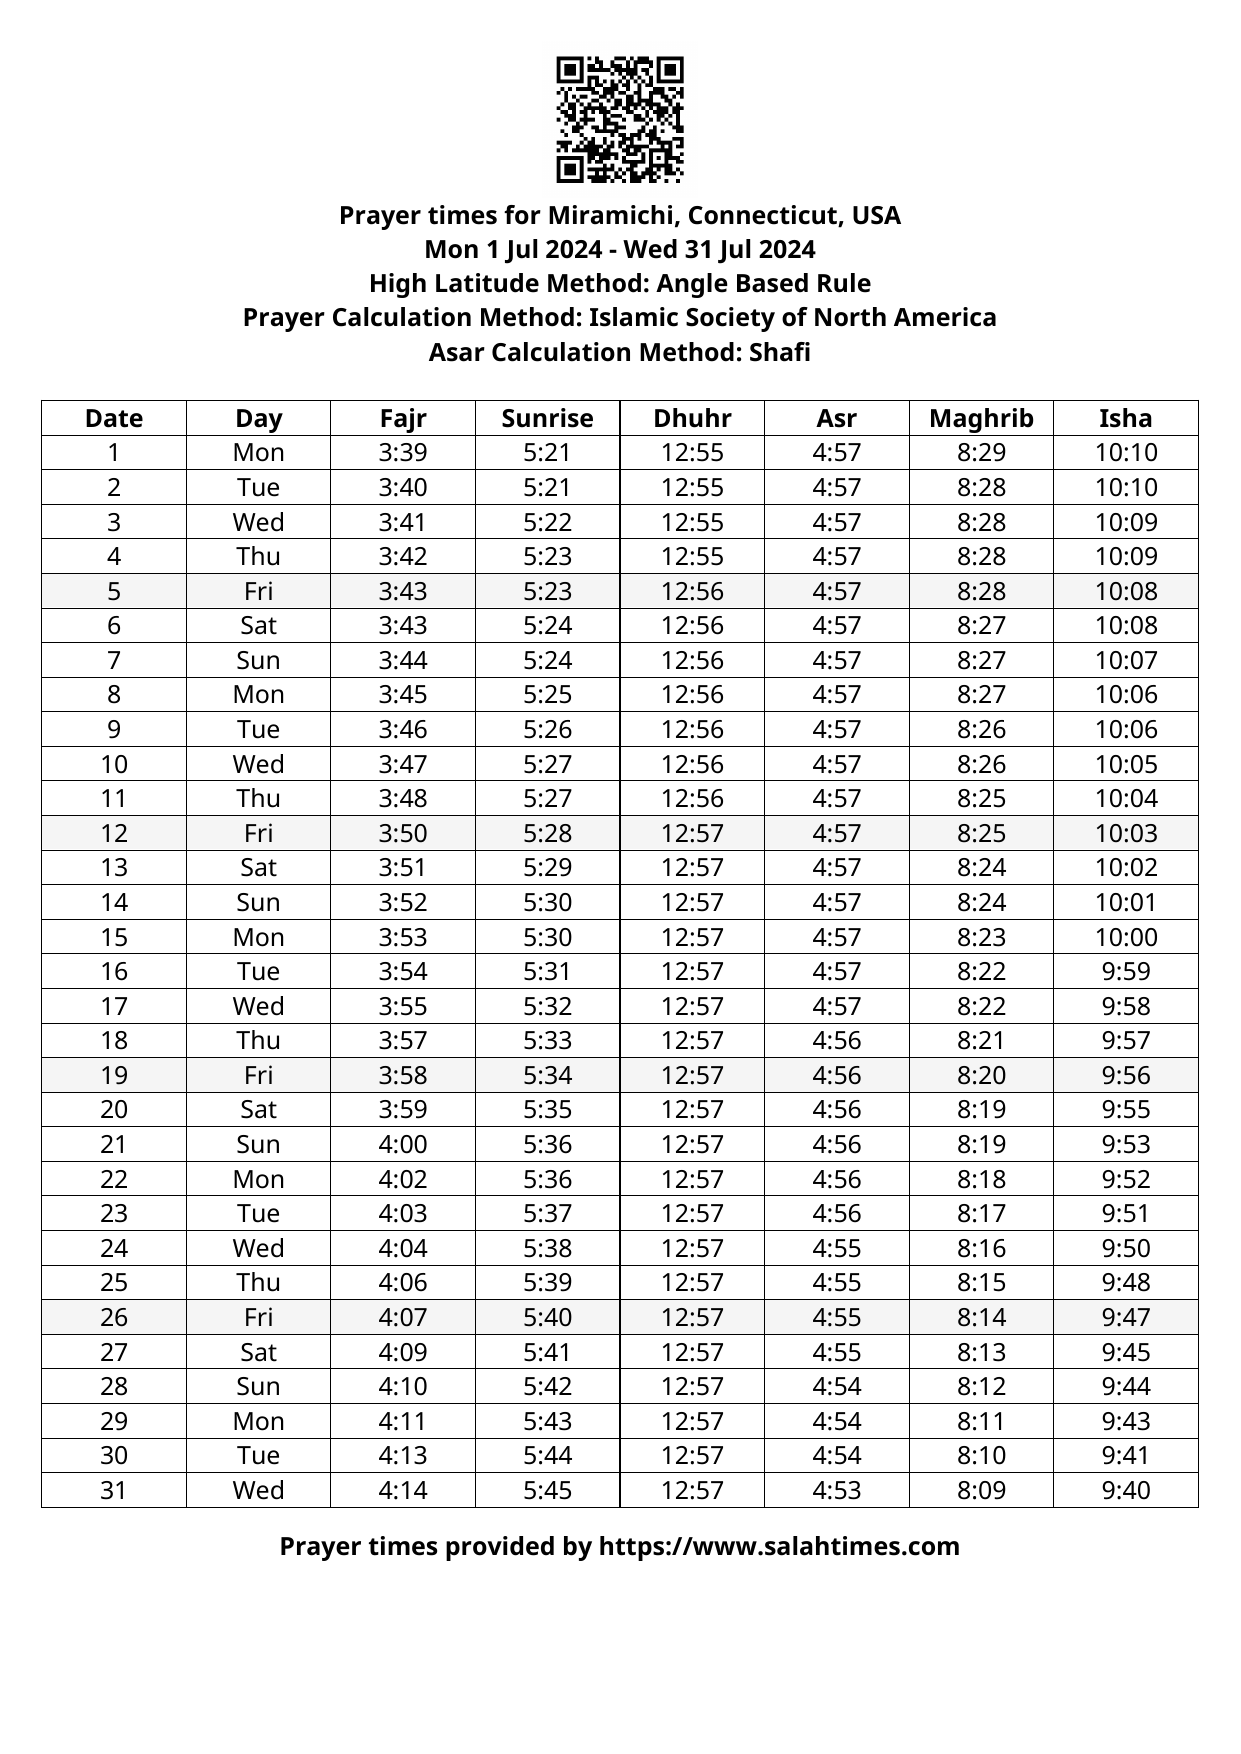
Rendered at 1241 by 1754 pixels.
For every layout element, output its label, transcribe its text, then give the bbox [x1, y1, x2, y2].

table_cell 5:41 [476, 1335, 619, 1368]
table_cell 4:57 [765, 643, 909, 677]
table_cell 9:53 [1054, 1127, 1198, 1161]
table_cell 12:57 [621, 1439, 764, 1472]
table_cell 25 [42, 1266, 186, 1299]
table_cell 9:48 [1054, 1266, 1198, 1299]
table_cell 4:55 [765, 1266, 909, 1299]
table_cell 13 [42, 851, 186, 884]
table_cell 12:57 [621, 954, 764, 988]
table_cell 12:57 [621, 1231, 764, 1264]
text Prayer Calculation Method: Islamic Society of North America [42, 300, 1198, 334]
table_cell 10:09 [1054, 505, 1198, 538]
table_cell 3:51 [331, 851, 475, 884]
table_cell 4:57 [765, 712, 909, 746]
table_cell Tue [187, 1439, 330, 1472]
table_header Sunrise [476, 401, 619, 434]
table_header Isha [1054, 401, 1198, 434]
table_cell 4:09 [331, 1335, 475, 1368]
table_cell 10:07 [1054, 643, 1198, 677]
table_cell 16 [42, 954, 186, 988]
table_cell Sun [187, 643, 330, 677]
table_cell Thu [187, 539, 330, 573]
table_cell 7 [42, 643, 186, 677]
table_cell 5:26 [476, 712, 619, 746]
table_cell 5 [42, 574, 186, 607]
table_cell 29 [42, 1404, 186, 1437]
table_cell 5:27 [476, 747, 619, 780]
table_cell 8:29 [910, 436, 1053, 469]
table_cell 4 [42, 539, 186, 573]
table_cell 4:57 [765, 920, 909, 953]
table_cell 5:29 [476, 851, 619, 884]
table_cell 3:58 [331, 1058, 475, 1092]
table_cell 4:57 [765, 436, 909, 469]
table_cell 12:57 [621, 1162, 764, 1195]
table_cell 18 [42, 1024, 186, 1057]
table_cell Wed [187, 505, 330, 538]
table_cell 12:57 [621, 1300, 764, 1334]
table_cell 5:40 [476, 1300, 619, 1334]
table_cell 4:14 [331, 1473, 475, 1507]
table_cell 4:57 [765, 885, 909, 919]
table_cell 24 [42, 1231, 186, 1264]
table_cell 3:44 [331, 643, 475, 677]
table_cell 8:15 [910, 1266, 1053, 1299]
table_cell 2 [42, 470, 186, 504]
table_cell 3:53 [331, 920, 475, 953]
table_cell 5:34 [476, 1058, 619, 1092]
table_cell 9:41 [1054, 1439, 1198, 1472]
table_cell 4:57 [765, 505, 909, 538]
table_cell 9:58 [1054, 989, 1198, 1022]
table_cell 5:43 [476, 1404, 619, 1437]
table_cell 3:39 [331, 436, 475, 469]
table_cell 8:09 [910, 1473, 1053, 1507]
table_cell 5:35 [476, 1093, 619, 1126]
table_cell 3:54 [331, 954, 475, 988]
table_cell 8:25 [910, 816, 1053, 849]
table_cell 4:04 [331, 1231, 475, 1264]
table_cell Mon [187, 678, 330, 711]
table_cell Sun [187, 885, 330, 919]
table_cell 12:57 [621, 1058, 764, 1092]
text Asar Calculation Method: Shafi [42, 334, 1198, 368]
table_cell 4:13 [331, 1439, 475, 1472]
table_cell 11 [42, 781, 186, 815]
table_cell 4:57 [765, 678, 909, 711]
table_cell 12:56 [621, 712, 764, 746]
table_cell 12 [42, 816, 186, 849]
table_cell 10:10 [1054, 470, 1198, 504]
table_cell 12:57 [621, 1473, 764, 1507]
table_cell 14 [42, 885, 186, 919]
table_cell Mon [187, 436, 330, 469]
table_cell 10:00 [1054, 920, 1198, 953]
table_cell 8:28 [910, 505, 1053, 538]
table_cell 8:26 [910, 747, 1053, 780]
table_cell 10:09 [1054, 539, 1198, 573]
table_cell 4:56 [765, 1196, 909, 1230]
table_cell 9:59 [1054, 954, 1198, 988]
table_cell 1 [42, 436, 186, 469]
table_cell 10 [42, 747, 186, 780]
table_header Asr [765, 401, 909, 434]
table_cell Fri [187, 816, 330, 849]
table_cell 3:52 [331, 885, 475, 919]
table_cell 5:30 [476, 885, 619, 919]
table_cell 8:24 [910, 885, 1053, 919]
table_cell 12:55 [621, 470, 764, 504]
table_cell 10:04 [1054, 781, 1198, 815]
table_cell Sat [187, 1093, 330, 1126]
table_cell 8:26 [910, 712, 1053, 746]
table_cell 10:08 [1054, 609, 1198, 642]
table_cell Tue [187, 470, 330, 504]
table_cell 8 [42, 678, 186, 711]
table_cell 4:56 [765, 1024, 909, 1057]
table_cell 4:06 [331, 1266, 475, 1299]
table_cell 4:54 [765, 1439, 909, 1472]
table_cell 5:32 [476, 989, 619, 1022]
table_cell 9:47 [1054, 1300, 1198, 1334]
table_cell 8:16 [910, 1231, 1053, 1264]
table_cell 4:53 [765, 1473, 909, 1507]
table_cell 5:36 [476, 1127, 619, 1161]
table_cell 5:21 [476, 470, 619, 504]
table_cell 8:24 [910, 851, 1053, 884]
table_cell 5:21 [476, 436, 619, 469]
table_cell 10:02 [1054, 851, 1198, 884]
table_cell 12:57 [621, 1024, 764, 1057]
table_cell 9 [42, 712, 186, 746]
table_cell 4:56 [765, 1162, 909, 1195]
table_cell 4:57 [765, 851, 909, 884]
table_cell 3:55 [331, 989, 475, 1022]
table_cell 9:57 [1054, 1024, 1198, 1057]
table_cell 8:23 [910, 920, 1053, 953]
table_cell 12:57 [621, 1093, 764, 1126]
text Prayer times for Miramichi, Connecticut, USA [42, 198, 1198, 232]
table_cell 5:36 [476, 1162, 619, 1195]
table_cell 30 [42, 1439, 186, 1472]
table_cell Fri [187, 1300, 330, 1334]
table_cell 8:18 [910, 1162, 1053, 1195]
table_cell 23 [42, 1196, 186, 1230]
table_header Date [42, 401, 186, 434]
table_header Dhuhr [621, 401, 764, 434]
table_cell 8:20 [910, 1058, 1053, 1092]
table_cell 10:08 [1054, 574, 1198, 607]
table_cell 3:59 [331, 1093, 475, 1126]
table_cell 5:44 [476, 1439, 619, 1472]
table_cell 4:57 [765, 609, 909, 642]
table_cell 8:19 [910, 1127, 1053, 1161]
table_cell Tue [187, 712, 330, 746]
table_cell 5:37 [476, 1196, 619, 1230]
table_cell 4:02 [331, 1162, 475, 1195]
table_cell Fri [187, 1058, 330, 1092]
table_cell 9:50 [1054, 1231, 1198, 1264]
table_cell Mon [187, 1162, 330, 1195]
table_cell 4:57 [765, 989, 909, 1022]
table_cell 22 [42, 1162, 186, 1195]
table_cell 28 [42, 1369, 186, 1403]
table_header Maghrib [910, 401, 1053, 434]
table_cell 8:12 [910, 1369, 1053, 1403]
table_cell 4:56 [765, 1093, 909, 1126]
table_cell Fri [187, 574, 330, 607]
table_cell 4:57 [765, 574, 909, 607]
table_cell Sat [187, 851, 330, 884]
table_cell 5:24 [476, 609, 619, 642]
table_cell 8:17 [910, 1196, 1053, 1230]
table_cell 9:44 [1054, 1369, 1198, 1403]
table_cell 19 [42, 1058, 186, 1092]
table_cell 12:57 [621, 885, 764, 919]
table_cell 12:57 [621, 816, 764, 849]
table_cell 4:57 [765, 816, 909, 849]
text High Latitude Method: Angle Based Rule [42, 266, 1198, 300]
table_header Fajr [331, 401, 475, 434]
text Prayer times provided by https://www.salahtimes.com [42, 1528, 1198, 1563]
table_cell Wed [187, 747, 330, 780]
table_cell 6 [42, 609, 186, 642]
table_cell 12:57 [621, 1196, 764, 1230]
table_cell 5:33 [476, 1024, 619, 1057]
table_cell 10:06 [1054, 712, 1198, 746]
table_cell 8:13 [910, 1335, 1053, 1368]
table_cell 31 [42, 1473, 186, 1507]
table_cell 3:43 [331, 609, 475, 642]
table_cell 12:57 [621, 1266, 764, 1299]
table_cell 5:39 [476, 1266, 619, 1299]
table_cell 4:07 [331, 1300, 475, 1334]
table_cell 3:46 [331, 712, 475, 746]
table_cell 15 [42, 920, 186, 953]
table_cell 4:57 [765, 781, 909, 815]
table_cell 3:42 [331, 539, 475, 573]
table_cell 4:56 [765, 1058, 909, 1092]
table_cell 12:56 [621, 747, 764, 780]
table_cell 5:28 [476, 816, 619, 849]
table_cell 8:28 [910, 470, 1053, 504]
table_cell 8:27 [910, 609, 1053, 642]
table_cell 12:56 [621, 643, 764, 677]
text Mon 1 Jul 2024 - Wed 31 Jul 2024 [42, 232, 1198, 266]
table_cell 26 [42, 1300, 186, 1334]
table_cell 3:45 [331, 678, 475, 711]
table_cell 4:57 [765, 954, 909, 988]
table_cell 12:55 [621, 436, 764, 469]
table_cell 12:57 [621, 989, 764, 1022]
table_cell 20 [42, 1093, 186, 1126]
table_cell 5:45 [476, 1473, 619, 1507]
table_cell 5:42 [476, 1369, 619, 1403]
table_cell Wed [187, 1231, 330, 1264]
table_cell 9:52 [1054, 1162, 1198, 1195]
table_cell Tue [187, 954, 330, 988]
table_cell 5:24 [476, 643, 619, 677]
table_cell 8:14 [910, 1300, 1053, 1334]
table_cell 4:56 [765, 1127, 909, 1161]
table_cell 8:27 [910, 678, 1053, 711]
table_cell 12:55 [621, 539, 764, 573]
table_cell 9:45 [1054, 1335, 1198, 1368]
table_header Day [187, 401, 330, 434]
table_cell 4:11 [331, 1404, 475, 1437]
table_cell 12:57 [621, 851, 764, 884]
table_cell Sat [187, 1335, 330, 1368]
table_cell 12:57 [621, 920, 764, 953]
table_cell 21 [42, 1127, 186, 1161]
table_cell 12:57 [621, 1369, 764, 1403]
table_cell 10:05 [1054, 747, 1198, 780]
table_cell 10:06 [1054, 678, 1198, 711]
table_cell 4:00 [331, 1127, 475, 1161]
table_cell 5:22 [476, 505, 619, 538]
table_cell 5:27 [476, 781, 619, 815]
table_cell 12:56 [621, 609, 764, 642]
table_cell 9:40 [1054, 1473, 1198, 1507]
table_cell 3:57 [331, 1024, 475, 1057]
table_cell 5:23 [476, 539, 619, 573]
table_cell 12:55 [621, 505, 764, 538]
table_cell Sun [187, 1369, 330, 1403]
table_cell 4:03 [331, 1196, 475, 1230]
table_cell Sat [187, 609, 330, 642]
table_cell 12:56 [621, 678, 764, 711]
table_cell 8:10 [910, 1439, 1053, 1472]
table_cell 4:57 [765, 747, 909, 780]
table_cell 12:57 [621, 1127, 764, 1161]
table_cell 10:01 [1054, 885, 1198, 919]
table_cell Sun [187, 1127, 330, 1161]
table_cell 3:41 [331, 505, 475, 538]
table_cell 12:56 [621, 781, 764, 815]
table_cell 9:56 [1054, 1058, 1198, 1092]
table_cell 3:40 [331, 470, 475, 504]
table_cell 4:57 [765, 539, 909, 573]
table_cell 12:57 [621, 1404, 764, 1437]
table_cell 3:47 [331, 747, 475, 780]
table_cell 9:43 [1054, 1404, 1198, 1437]
table_cell 8:21 [910, 1024, 1053, 1057]
table_cell 3:43 [331, 574, 475, 607]
table_cell 17 [42, 989, 186, 1022]
table_cell 8:28 [910, 539, 1053, 573]
table_cell Mon [187, 920, 330, 953]
table_cell Wed [187, 989, 330, 1022]
table_cell 5:25 [476, 678, 619, 711]
table_cell 9:55 [1054, 1093, 1198, 1126]
table_cell 3 [42, 505, 186, 538]
table_cell 3:50 [331, 816, 475, 849]
table_cell 4:55 [765, 1335, 909, 1368]
table_cell 8:19 [910, 1093, 1053, 1126]
table_cell 27 [42, 1335, 186, 1368]
table_cell 8:22 [910, 954, 1053, 988]
table_cell Mon [187, 1404, 330, 1437]
table_cell 5:31 [476, 954, 619, 988]
table_cell 4:10 [331, 1369, 475, 1403]
table_cell 4:55 [765, 1231, 909, 1264]
table_cell 8:27 [910, 643, 1053, 677]
table_cell 5:38 [476, 1231, 619, 1264]
picture [542, 41, 699, 198]
table_cell Wed [187, 1473, 330, 1507]
table_cell 12:57 [621, 1335, 764, 1368]
table_cell 10:10 [1054, 436, 1198, 469]
table_cell 8:11 [910, 1404, 1053, 1437]
table_cell Thu [187, 781, 330, 815]
table_cell 4:54 [765, 1404, 909, 1437]
table_cell 5:23 [476, 574, 619, 607]
table_cell 4:54 [765, 1369, 909, 1403]
table_cell Tue [187, 1196, 330, 1230]
table_cell 12:56 [621, 574, 764, 607]
table_cell 8:25 [910, 781, 1053, 815]
table_cell 10:03 [1054, 816, 1198, 849]
table_cell 8:28 [910, 574, 1053, 607]
table_cell 4:57 [765, 470, 909, 504]
table_cell 8:22 [910, 989, 1053, 1022]
table_cell 5:30 [476, 920, 619, 953]
table_cell 3:48 [331, 781, 475, 815]
table_cell Thu [187, 1024, 330, 1057]
table_cell 9:51 [1054, 1196, 1198, 1230]
table_cell Thu [187, 1266, 330, 1299]
table_cell 4:55 [765, 1300, 909, 1334]
